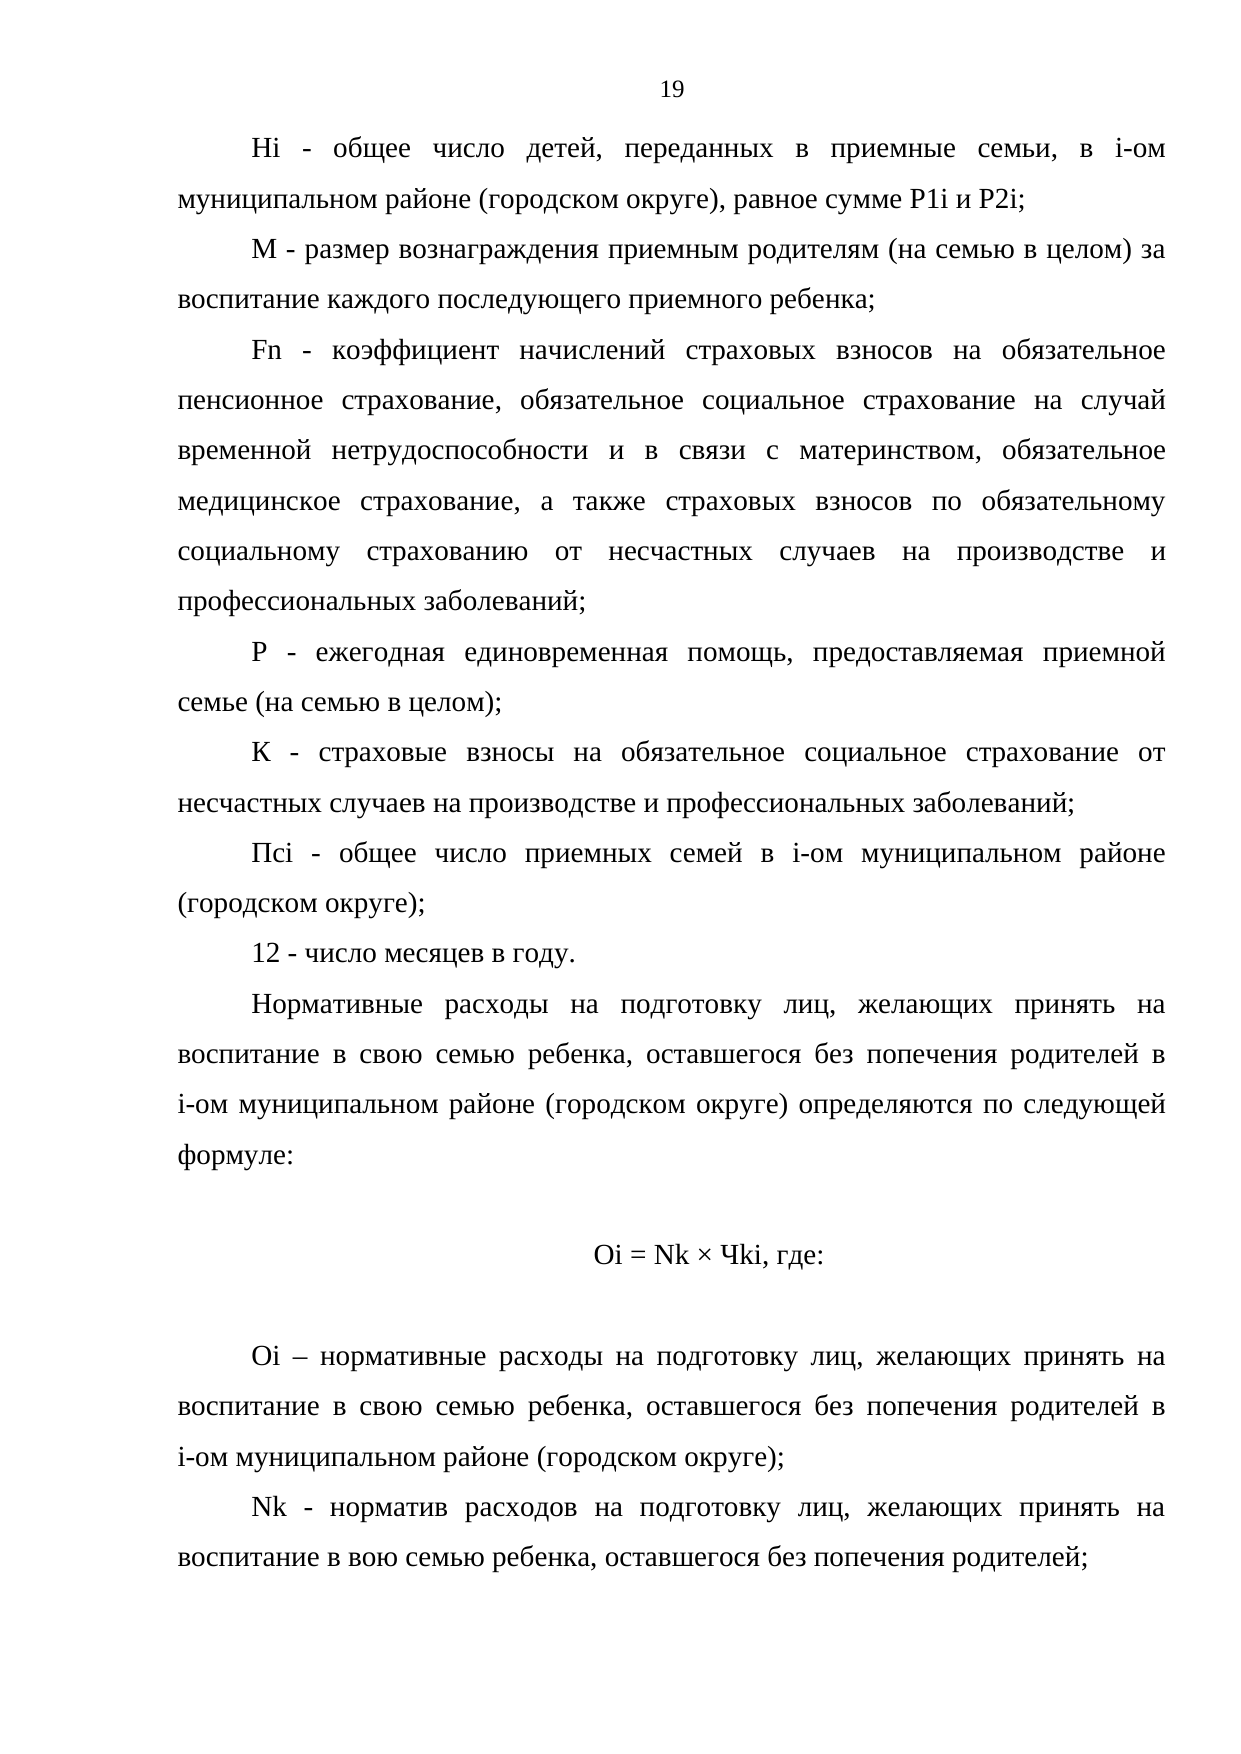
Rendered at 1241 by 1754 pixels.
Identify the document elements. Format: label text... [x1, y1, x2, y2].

text М - размер вознаграждения приемным родителям (на семью в целом) за воспитание каждого последующего приемного ребенка; [177, 231, 1167, 315]
text Псi - общее число приемных семей в i-ом муниципальном районе (городском округе); [177, 835, 1167, 919]
text Oi – нормативные расходы на подготовку лиц, желающих принять на воспитание в свою семью ребенка, оставшегося без попечения родителей в i-ом муниципальном районе (городском округе); [177, 1338, 1167, 1472]
text К - страховые взносы на обязательное социальное страхование от несчастных случаев на производстве и профессиональных заболеваний; [177, 734, 1167, 818]
text Oi = Nk × Чki, где: [177, 1237, 1167, 1271]
text Nk - норматив расходов на подготовку лиц, желающих принять на воспитание в вою семью ребенка, оставшегося без попечения родителей; [177, 1489, 1167, 1573]
text 12 - число месяцев в году. [177, 936, 1167, 969]
text Р - ежегодная единовременная помощь, предоставляемая приемной семье (на семью в целом); [177, 634, 1167, 718]
text Нi - общее число детей, переданных в приемные семьи, в i-ом муниципальном районе (городском округе), равное сумме P1i и P2i; [177, 131, 1167, 214]
text Нормативные расходы на подготовку лиц, желающих принять на воспитание в свою семью ребенка, оставшегося без попечения родителей в i-ом муниципальном районе (городском округе) определяются по следующей формуле: [177, 986, 1167, 1170]
text Fn - коэффициент начислений страховых взносов на обязательное пенсионное страхование, обязательное социальное страхование на случай временной нетрудоспособности и в связи с материнством, обязательное медицинское страхование, а также страховых взносов по обязательному социальному страхованию от несчастных случаев на производстве и профессиональных заболеваний; [177, 332, 1167, 617]
